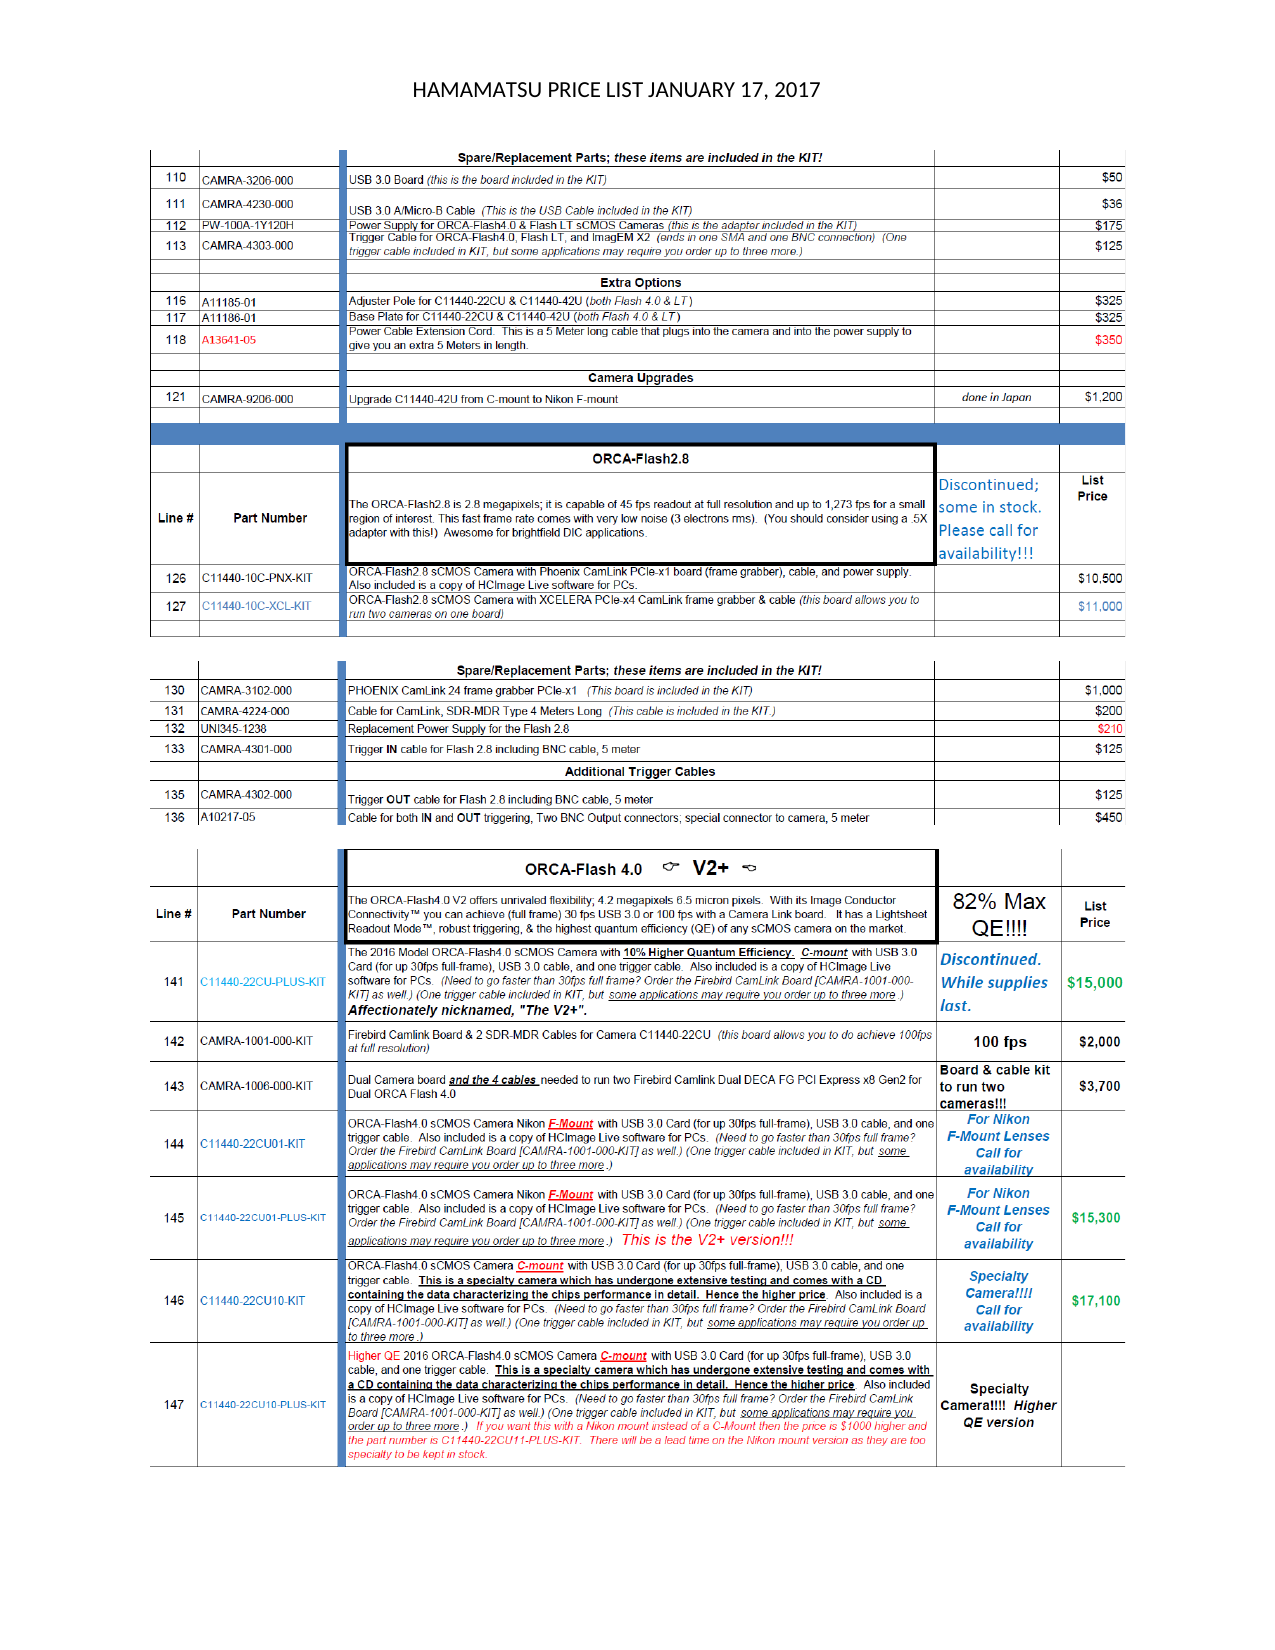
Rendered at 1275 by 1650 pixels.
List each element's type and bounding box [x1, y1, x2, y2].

picture [150, 849, 1125, 1467]
picture [150, 150, 1125, 637]
picture [150, 661, 1125, 825]
